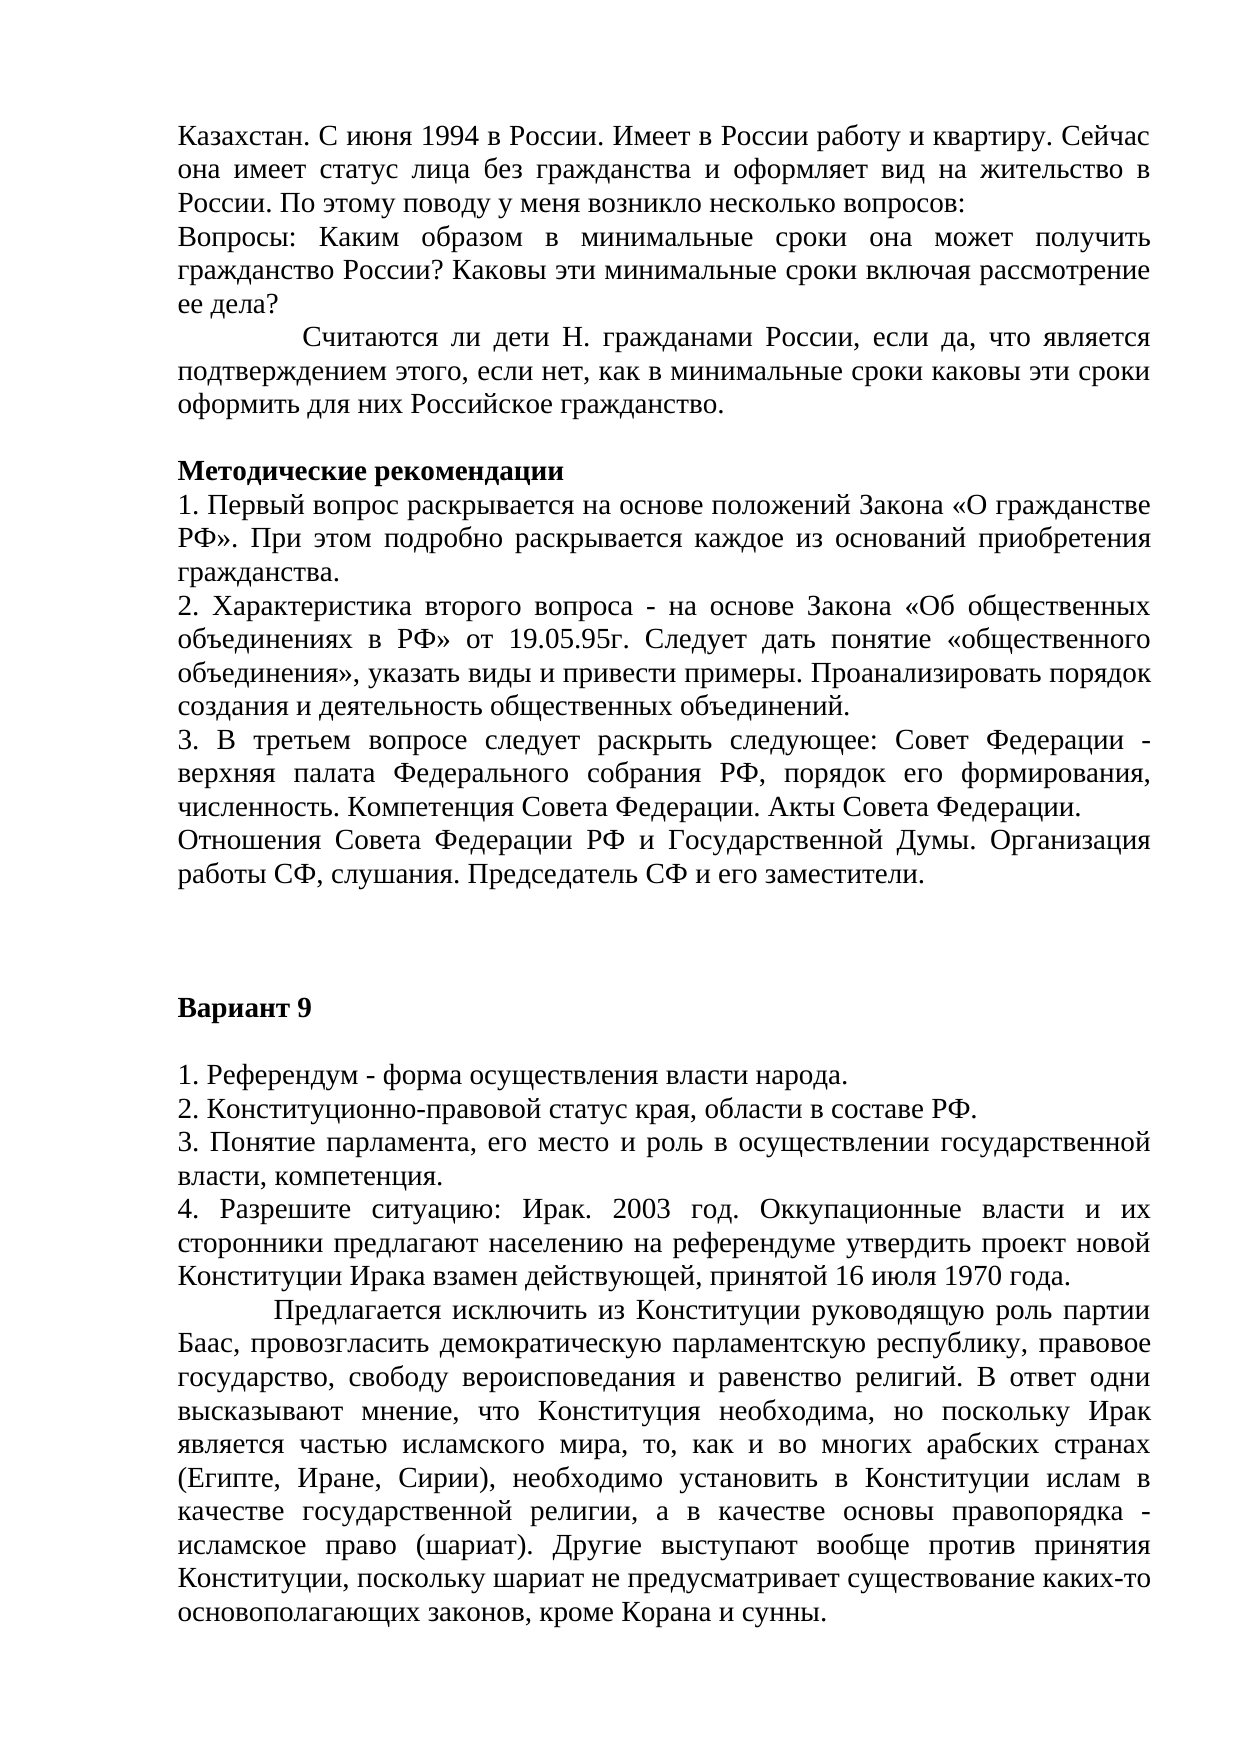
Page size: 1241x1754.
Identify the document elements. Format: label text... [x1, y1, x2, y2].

text Вопросы: Каким образом в минимальные сроки она может получить гражданство России? Каковы эти минимальные сроки включая рассмотрение ее дела? [177, 219, 1152, 319]
text Методические рекомендации [177, 453, 1152, 487]
text Считаются ли дети Н. гражданами России, если да, что является подтверждением этого, если нет, как в минимальные сроки каковы эти сроки оформить для них Российское гражданство. [177, 319, 1152, 420]
text 3. Понятие парламента, его место и роль в осуществлении государственной власти, компетенция. [177, 1124, 1152, 1191]
text 4. Разрешите ситуацию: Ирак. 2003 год. Оккупационные власти и их сторонники предлагают населению на референдуме утвердить проект новой Конституции Ирака взамен действующей, принятой 16 июля 1970 года. [177, 1191, 1152, 1292]
text 1. Первый вопрос раскрывается на основе положений Закона «О гражданстве РФ». При этом подробно раскрывается каждое из оснований приобретения гражданства. [177, 487, 1152, 588]
text 2. Характеристика второго вопроса - на основе Закона «Об общественных объединениях в РФ» от 19.05.95г. Следует дать понятие «общественного объединения», указать виды и привести примеры. Проанализировать порядок создания и деятельность общественных объединений. [177, 588, 1152, 722]
text 2. Конституционно-правовой статус края, области в составе РФ. [177, 1091, 1152, 1124]
text 3. В третьем вопросе следует раскрыть следующее: Совет Федерации - верхняя палата Федерального собрания РФ, порядок его формирования, численность. Компетенция Совета Федерации. Акты Совета Федерации. [177, 722, 1152, 822]
text Отношения Совета Федерации РФ и Государственной Думы. Организация работы СФ, слушания. Председатель СФ и его заместители. [177, 822, 1152, 889]
text 1. Референдум - форма осуществления власти народа. [177, 1057, 1152, 1091]
text Казахстан. С июня 1994 в России. Имеет в России работу и квартиру. Сейчас она имеет статус лица без гражданства и оформляет вид на жительство в России. По этому поводу у меня возникло несколько вопросов: [177, 118, 1152, 219]
text Предлагается исключить из Конституции руководящую роль партии Баас, провозгласить демократическую парламентскую республику, правовое государство, свободу вероисповедания и равенство религий. В ответ одни высказывают мнение, что Конституция необходима, но поскольку Ирак является частью исламского мира, то, как и во многих арабских странах (Египте, Иране, Сирии), необходимо установить в Конституции ислам в качестве государственной религии, а в качестве основы правопорядка - исламское право (шариат). Другие выступают вообще против принятия Конституции, поскольку шариат не предусматривает существование каких-то основополагающих законов, кроме Корана и сунны. [177, 1292, 1152, 1627]
text Вариант 9 [177, 990, 1152, 1024]
